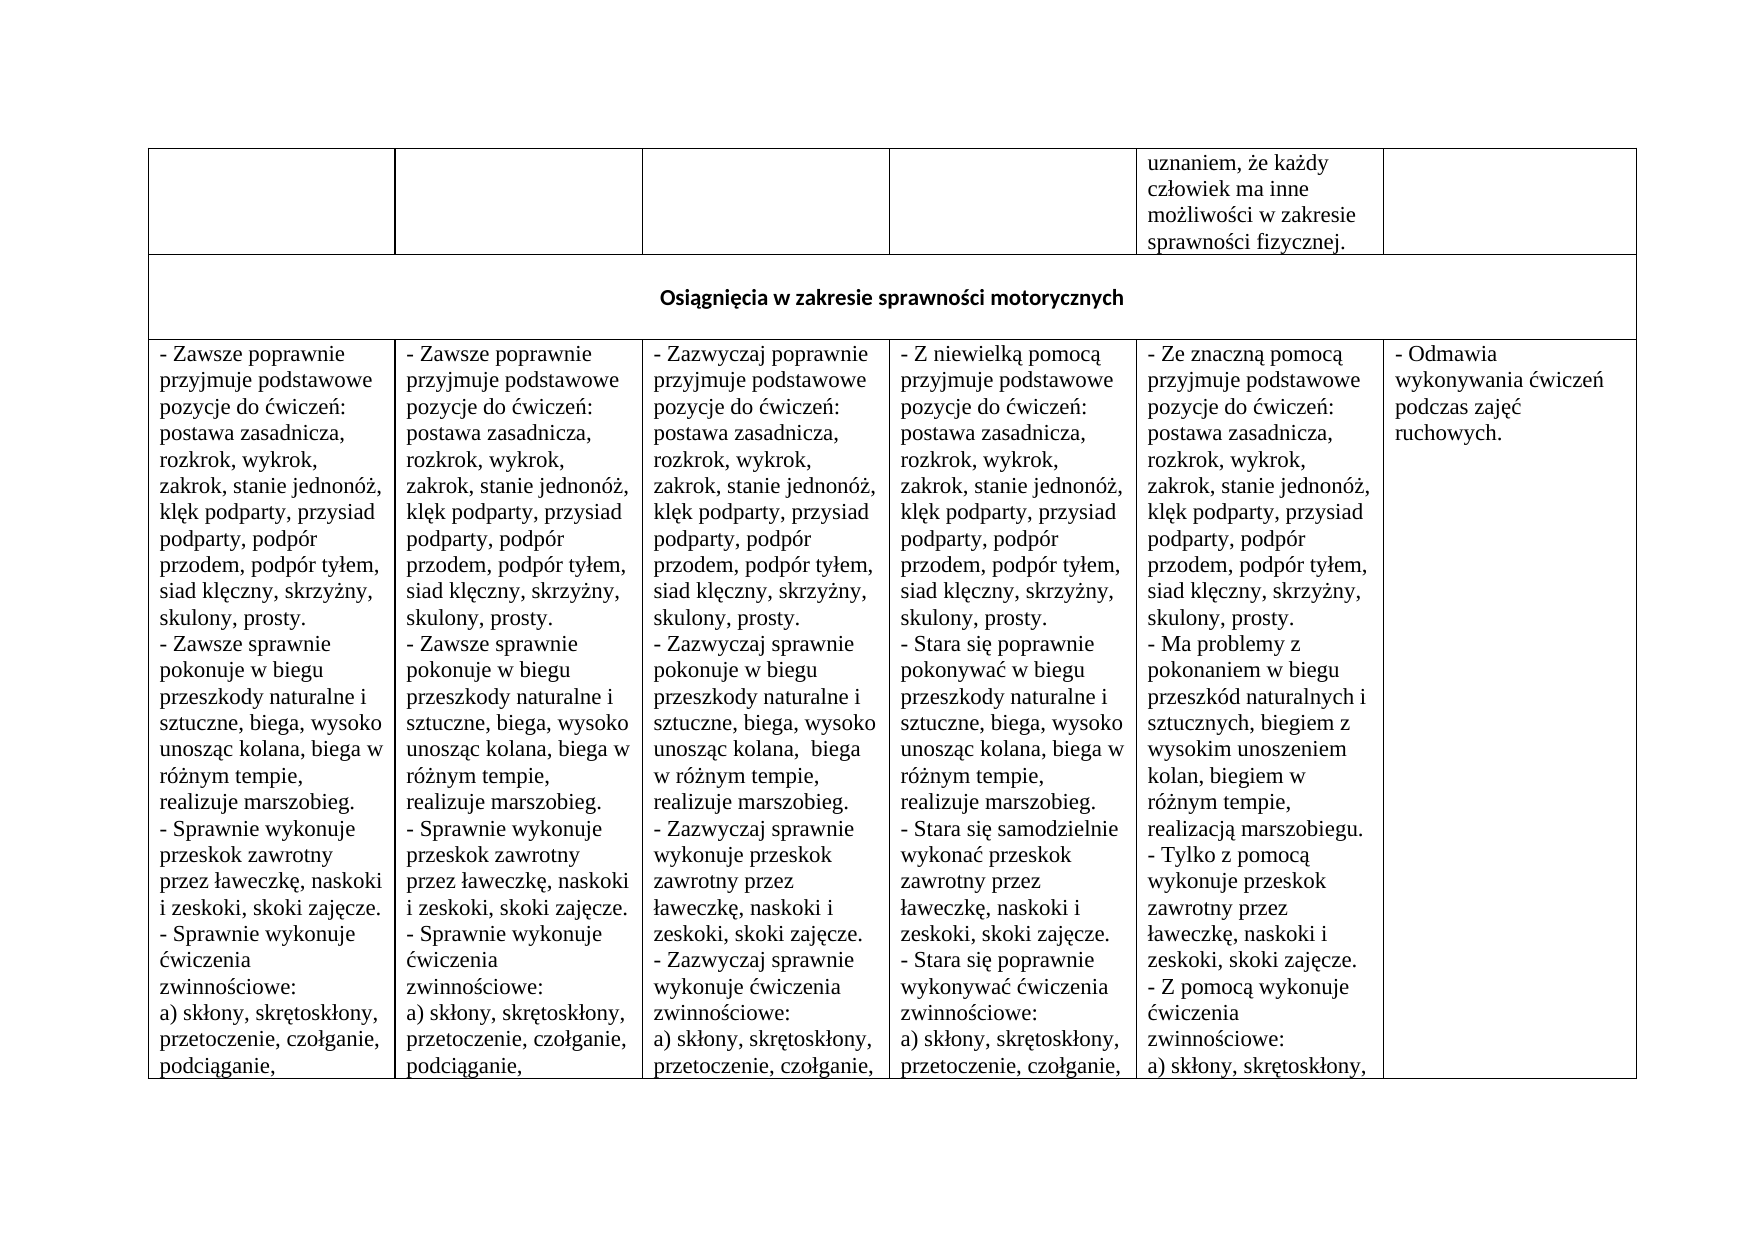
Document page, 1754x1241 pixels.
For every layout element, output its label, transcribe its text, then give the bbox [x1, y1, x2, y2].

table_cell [643, 149, 889, 254]
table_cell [643, 340, 889, 1078]
table_cell Osiągnięcia w zakresie sprawności motorycznych [149, 255, 1636, 339]
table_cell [149, 149, 394, 254]
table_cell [396, 149, 642, 254]
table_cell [1137, 149, 1383, 254]
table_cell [149, 340, 394, 1078]
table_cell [1137, 340, 1383, 1078]
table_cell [890, 340, 1136, 1078]
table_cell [396, 340, 642, 1078]
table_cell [890, 149, 1136, 254]
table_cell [1384, 149, 1636, 254]
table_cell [1384, 340, 1636, 1078]
